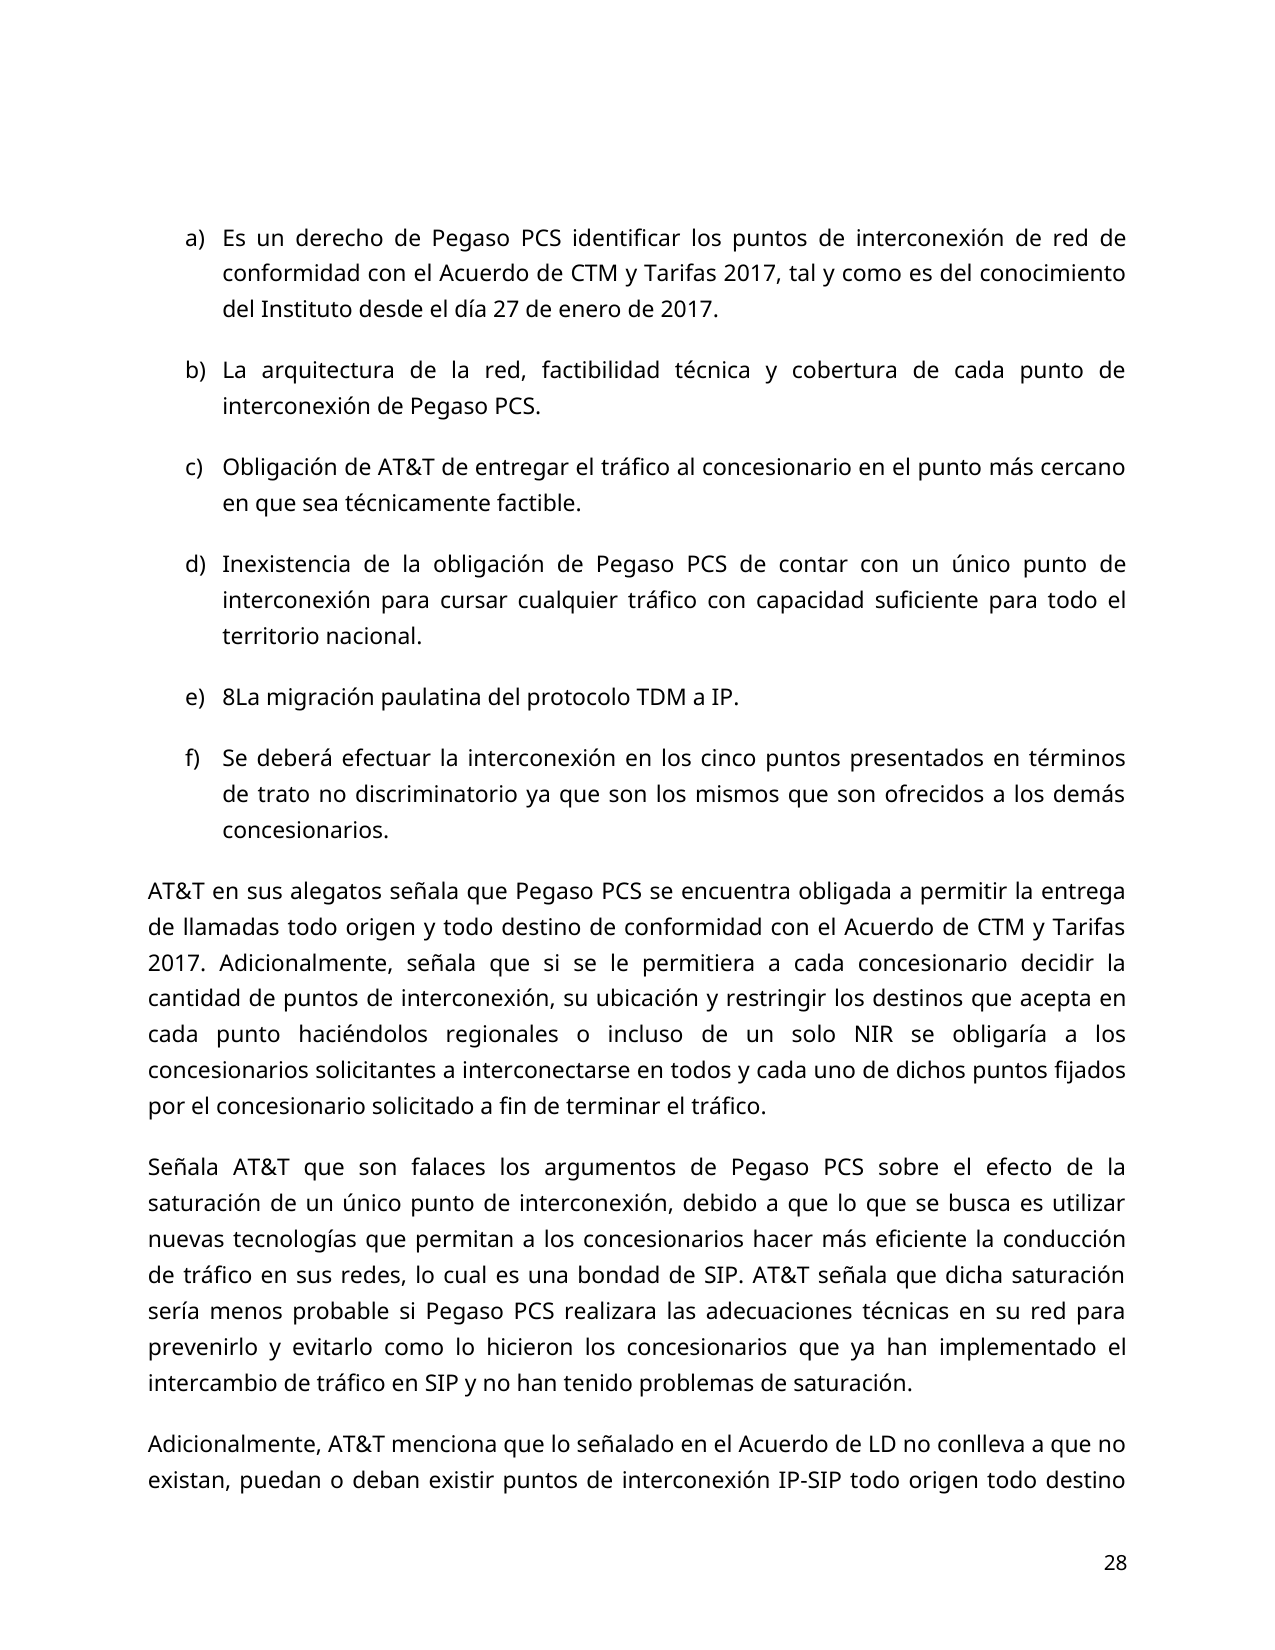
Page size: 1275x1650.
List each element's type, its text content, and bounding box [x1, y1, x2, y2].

text AT&T en sus alegatos señala que Pegaso PCS se encuentra obligada a permitir la entrega de llamadas todo origen y todo destino de conformidad con el Acuerdo de CTM y Tarifas 2017. Adicionalmente, señala que si se le permitiera a cada concesionario decidir la cantidad de puntos de interconexión, su ubicación y restringir los destinos que acepta en cada punto haciéndolos regionales o incluso de un solo NIR se obligaría a los concesionarios solicitantes a interconectarse en todos y cada uno de dichos puntos fijados por el concesionario solicitado a fin de terminar el tráfico. [148, 874, 1127, 1121]
list 8La migración paulatina del protocolo TDM a IP. [185, 681, 1127, 712]
list Inexistencia de la obligación de Pegaso PCS de contar con un único punto de interconexión para cursar cualquier tráfico con capacidad suficiente para todo el territorio nacional. [185, 548, 1127, 651]
list La arquitectura de la red, factibilidad técnica y cobertura de cada punto de interconexión de Pegaso PCS. [185, 354, 1127, 421]
text Señala AT&T que son falaces los argumentos de Pegaso PCS sobre el efecto de la saturación de un único punto de interconexión, debido a que lo que se busca es utilizar nuevas tecnologías que permitan a los concesionarios hacer más eficiente la conducción de tráfico en sus redes, lo cual es una bondad de SIP. AT&T señala que dicha saturación sería menos probable si Pegaso PCS realizara las adecuaciones técnicas en su red para prevenirlo y evitarlo como lo hicieron los concesionarios que ya han implementado el intercambio de tráfico en SIP y no han tenido problemas de saturación. [148, 1151, 1127, 1398]
list Se deberá efectuar la interconexión en los cinco puntos presentados en términos de trato no discriminatorio ya que son los mismos que son ofrecidos a los demás concesionarios. [185, 742, 1127, 845]
list Obligación de AT&T de entregar el tráfico al concesionario en el punto más cercano en que sea técnicamente factible. [185, 451, 1127, 518]
list Es un derecho de Pegaso PCS identificar los puntos de interconexión de red de conformidad con el Acuerdo de CTM y Tarifas 2017, tal y como es del conocimiento del Instituto desde el día 27 de enero de 2017. [185, 221, 1127, 324]
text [148, 1428, 1127, 1495]
